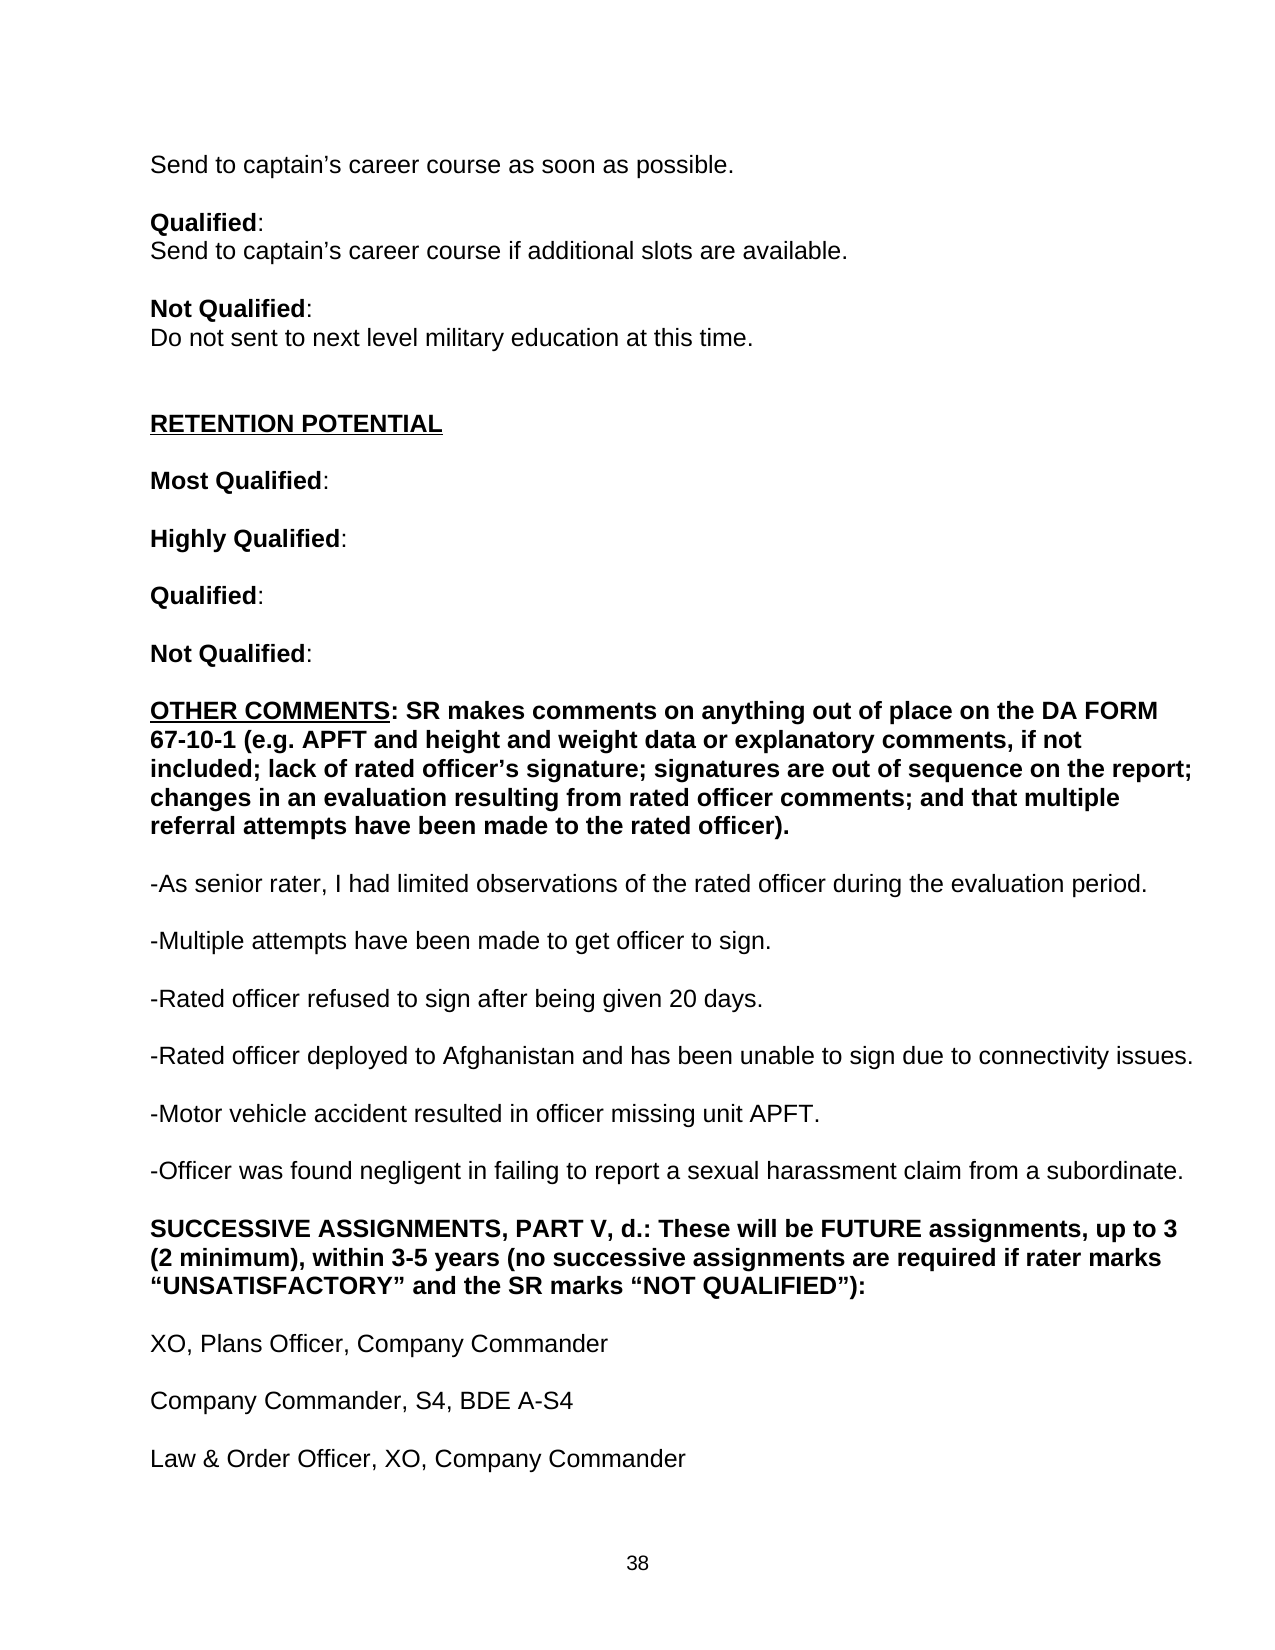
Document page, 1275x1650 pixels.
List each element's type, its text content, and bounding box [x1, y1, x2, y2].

text SUCCESSIVE ASSIGNMENTS, PART V, d.: These will be FUTURE assignments, up to 3 (2 minimum), within 3-5 years (no successive assignments are required if rater marks “UNSATISFACTORY” and the SR marks “NOT QUALIFIED”): [150, 1214, 1200, 1300]
text Highly Qualified: [150, 524, 1200, 552]
text Send to captain’s career course as soon as possible. [150, 150, 1200, 179]
text Qualified: [150, 581, 1200, 610]
text -As senior rater, I had limited observations of the rated officer during the evaluation period. [150, 869, 1200, 897]
text Not Qualified: [150, 294, 1200, 322]
text XO, Plans Officer, Company Commander [150, 1329, 1200, 1357]
text Company Commander, S4, BDE A-S4 [150, 1386, 1200, 1415]
text -Multiple attempts have been made to get officer to sign. [150, 926, 1200, 955]
text Law & Order Officer, XO, Company Commander [150, 1444, 1200, 1472]
text Do not sent to next level military education at this time. [150, 322, 1200, 351]
text RETENTION POTENTIAL [150, 409, 1200, 437]
text Qualified: [150, 207, 1200, 236]
text OTHER COMMENTS: SR makes comments on anything out of place on the DA FORM 67-10-1 (e.g. APFT and height and weight data or explanatory comments, if not included; lack of rated officer’s signature; signatures are out of sequence on the report; changes in an evaluation resulting from rated officer comments; and that multiple referral attempts have been made to the rated officer). [150, 696, 1200, 840]
text Send to captain’s career course if additional slots are available. [150, 236, 1200, 265]
text -Officer was found negligent in failing to report a sexual harassment claim from a subordinate. [150, 1156, 1200, 1185]
text -Rated officer refused to sign after being given 20 days. [150, 984, 1200, 1012]
text Most Qualified: [150, 466, 1200, 495]
text -Motor vehicle accident resulted in officer missing unit APFT. [150, 1099, 1200, 1127]
text -Rated officer deployed to Afghanistan and has been unable to sign due to connectivity issues. [150, 1041, 1200, 1070]
text Not Qualified: [150, 639, 1200, 667]
